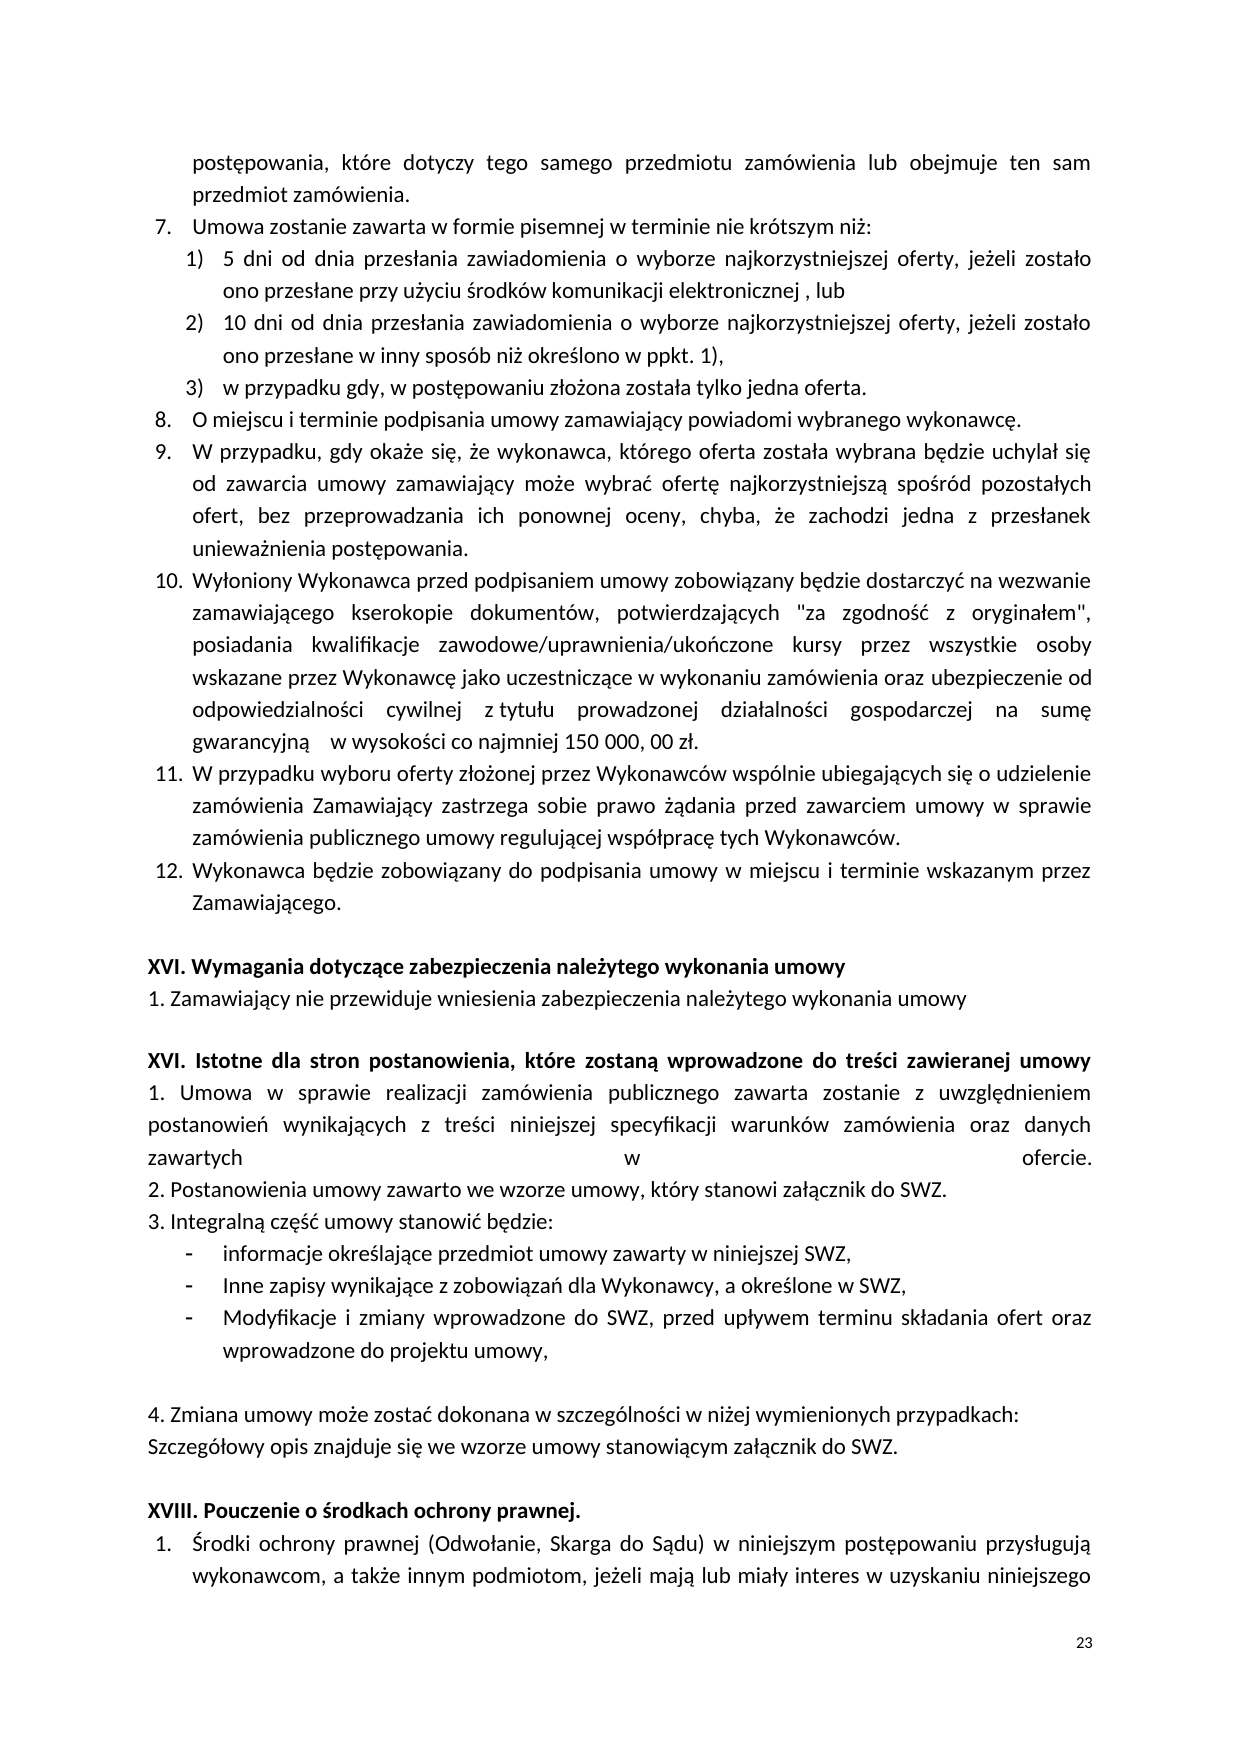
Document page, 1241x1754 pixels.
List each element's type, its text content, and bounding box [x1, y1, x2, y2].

list W przypadku, gdy okaże się, że wykonawca, którego oferta została wybrana będzie uchylał się od zawarcia umowy zamawiający może wybrać ofertę najkorzystniejszą spośród pozostałych ofert, bez przeprowadzania ich ponownej oceny, chyba, że zachodzi jedna z przesłanek unieważnienia postępowania. [154, 437, 1093, 562]
list Wykonawca będzie zobowiązany do podpisania umowy w miejscu i terminie wskazanym przez Zamawiającego. [154, 856, 1093, 916]
text 3. Integralną część umowy stanowić będzie: [148, 1207, 1093, 1235]
list Wyłoniony Wykonawca przed podpisaniem umowy zobowiązany będzie dostarczyć na wezwanie zamawiającego kserokopie dokumentów, potwierdzających "za zgodność z oryginałem", posiadania kwalifikacje zawodowe/uprawnienia/ukończone kursy przez wszystkie osoby wskazane przez Wykonawcę jako uczestniczące w wykonaniu zamówienia oraz ubezpieczenie od odpowiedzialności cywilnej z tytułu prowadzonej działalności gospodarczej na sumę gwarancyjną w wysokości co najmniej 150 000, 00 zł. [154, 566, 1093, 755]
list 5 dni od dnia przesłania zawiadomienia o wyborze najkorzystniejszej oferty, jeżeli zostało ono przesłane przy użyciu środków komunikacji elektronicznej , lub [185, 244, 1093, 304]
text XVI. Wymagania dotyczące zabezpieczenia należytego wykonania umowy [148, 952, 1093, 980]
text 4. Zmiana umowy może zostać dokonana w szczególności w niżej wymienionych przypadkach: [148, 1400, 1093, 1428]
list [154, 1529, 1093, 1589]
list O miejscu i terminie podpisania umowy zamawiający powiadomi wybranego wykonawcę. [154, 405, 1093, 433]
list Umowa zostanie zawarta w formie pisemnej w terminie nie krótszym niż: [154, 212, 1093, 240]
text 1. Zamawiający nie przewiduje wniesienia zabezpieczenia należytego wykonania umowy [148, 984, 1093, 1012]
text Szczegółowy opis znajduje się we wzorze umowy stanowiącym załącznik do SWZ. [148, 1432, 1093, 1460]
list W przypadku wyboru oferty złożonej przez Wykonawców wspólnie ubiegających się o udzielenie zamówienia Zamawiający zastrzega sobie prawo żądania przed zawarciem umowy w sprawie zamówienia publicznego umowy regulującej współpracę tych Wykonawców. [154, 759, 1093, 852]
list w przypadku gdy, w postępowaniu złożona została tylko jedna oferta. [185, 373, 1093, 401]
list Modyfikacje i zmiany wprowadzone do SWZ, przed upływem terminu składania ofert oraz wprowadzone do projektu umowy, [185, 1303, 1093, 1364]
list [154, 148, 1093, 208]
list informacje określające przedmiot umowy zawarty w niniejszej SWZ, [185, 1239, 1093, 1267]
list 10 dni od dnia przesłania zawiadomienia o wyborze najkorzystniejszej oferty, jeżeli zostało ono przesłane w inny sposób niż określono w ppkt. 1), [185, 308, 1093, 369]
text XVI. Istotne dla stron postanowienia, które zostaną wprowadzone do treści zawieranej umowy 1. Umowa w sprawie realizacji zamówienia publicznego zawarta zostanie z uwzględnieniem postanowień wynikających z treści niniejszej specyfikacji warunków zamówienia oraz danych zawartych w ofercie. 2. Postanowienia umowy zawarto we wzorze umowy, który stanowi załącznik do SWZ. [148, 1046, 1093, 1203]
list Inne zapisy wynikające z zobowiązań dla Wykonawcy, a określone w SWZ, [185, 1271, 1093, 1299]
text XVIII. Pouczenie o środkach ochrony prawnej. [148, 1497, 1093, 1525]
